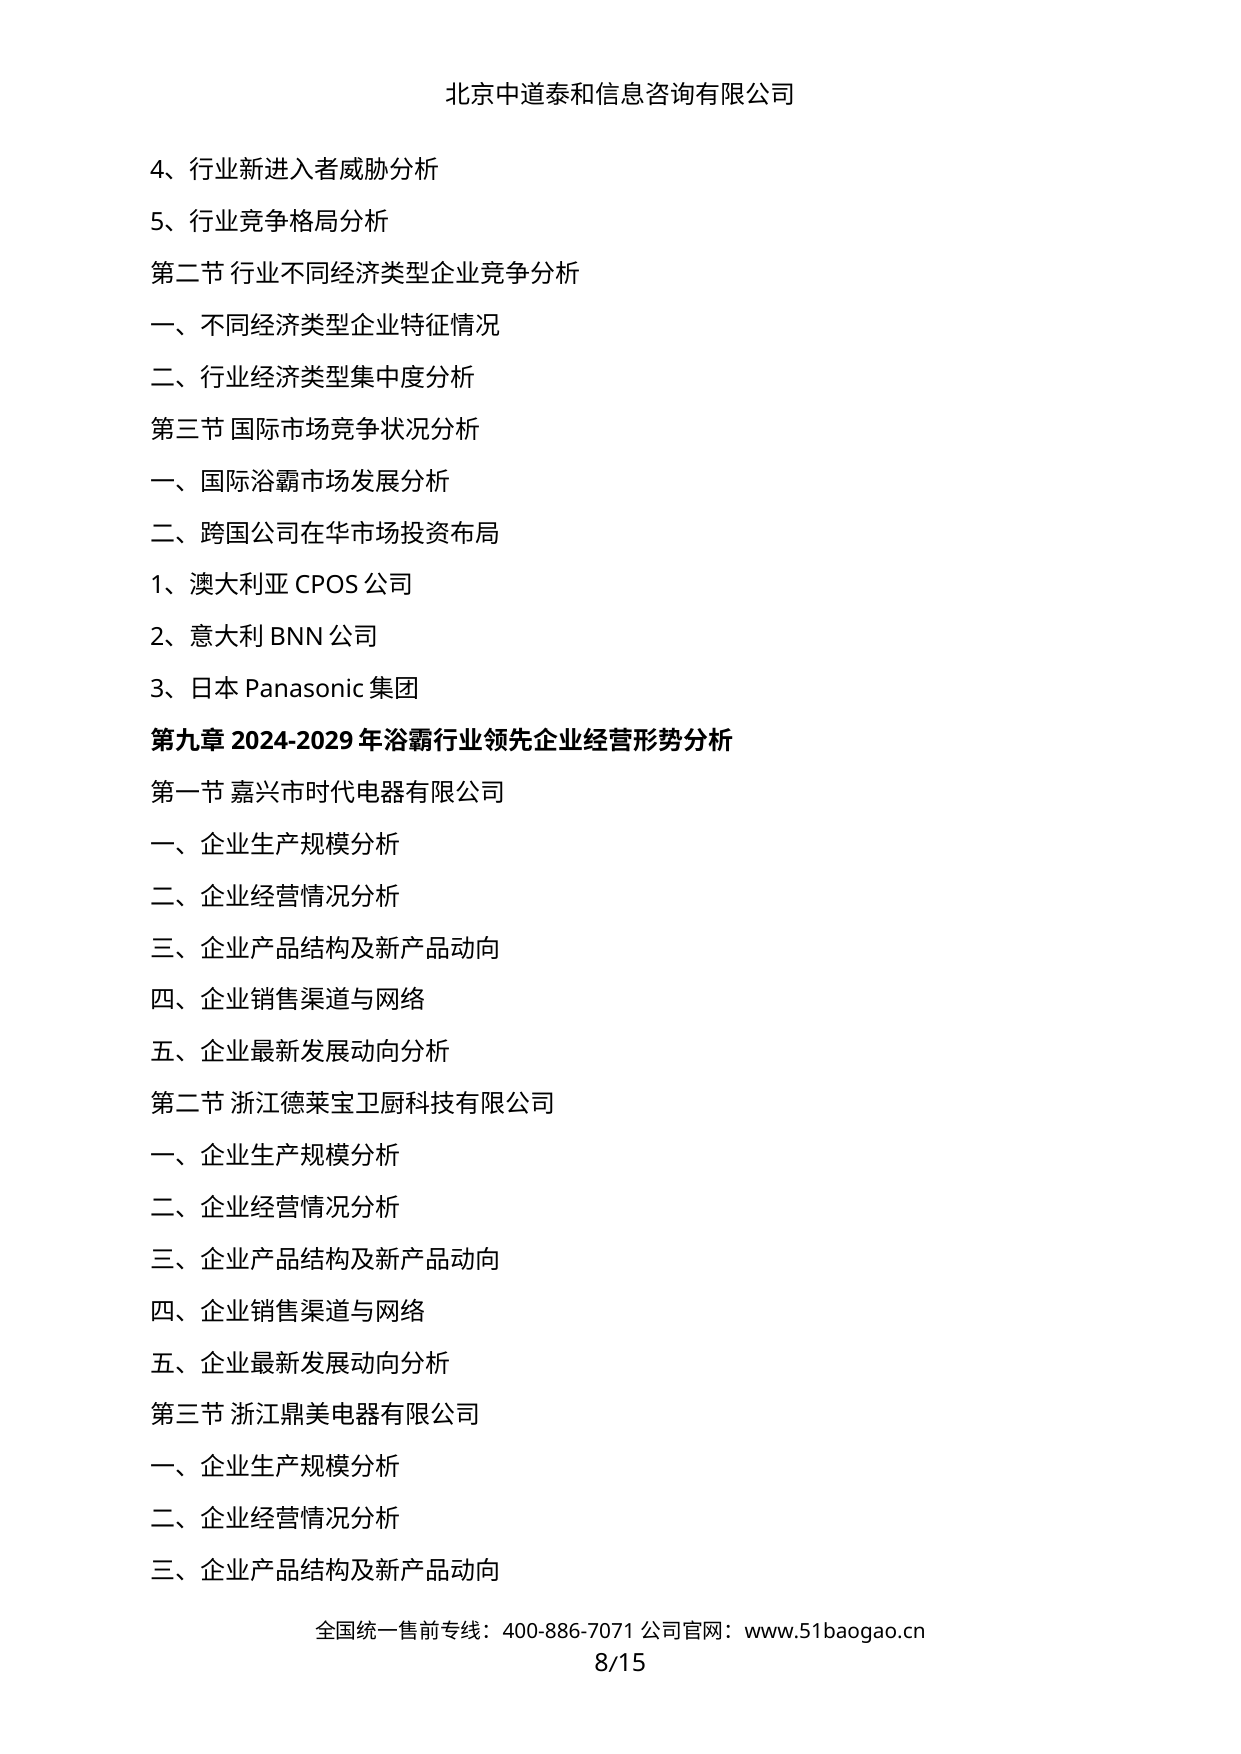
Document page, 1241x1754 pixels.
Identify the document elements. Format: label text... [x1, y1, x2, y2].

text 三、企业产品结构及新产品动向 [150, 1551, 1090, 1587]
text 四、企业销售渠道与网络 [150, 1291, 1090, 1327]
text 二、行业经济类型集中度分析 [150, 357, 1090, 394]
text 二、企业经营情况分析 [150, 1187, 1090, 1224]
text 3、日本Panasonic集团 [150, 669, 1090, 705]
text 一、国际浴霸市场发展分析 [150, 461, 1090, 497]
text 一、企业生产规模分析 [150, 824, 1090, 861]
text 第二节 浙江德莱宝卫厨科技有限公司 [150, 1084, 1090, 1120]
text 第一节 嘉兴市时代电器有限公司 [150, 772, 1090, 809]
text 四、企业销售渠道与网络 [150, 980, 1090, 1016]
text 三、企业产品结构及新产品动向 [150, 1239, 1090, 1276]
text 第九章 2024-2029年浴霸行业领先企业经营形势分析 [150, 721, 1090, 757]
text 三、企业产品结构及新产品动向 [150, 928, 1090, 964]
text 二、跨国公司在华市场投资布局 [150, 513, 1090, 549]
text 第二节 行业不同经济类型企业竞争分析 [150, 254, 1090, 290]
text 二、企业经营情况分析 [150, 876, 1090, 912]
text 一、企业生产规模分析 [150, 1136, 1090, 1172]
text 5、行业竞争格局分析 [150, 202, 1090, 238]
text 第三节 国际市场竞争状况分析 [150, 409, 1090, 446]
text 一、企业生产规模分析 [150, 1447, 1090, 1483]
text 五、企业最新发展动向分析 [150, 1343, 1090, 1379]
text 1、澳大利亚CPOS公司 [150, 565, 1090, 601]
text 一、不同经济类型企业特征情况 [150, 306, 1090, 342]
text 第三节 浙江鼎美电器有限公司 [150, 1395, 1090, 1431]
text 五、企业最新发展动向分析 [150, 1032, 1090, 1068]
text 4、行业新进入者威胁分析 [150, 150, 1090, 186]
text 2、意大利BNN公司 [150, 617, 1090, 653]
text 二、企业经营情况分析 [150, 1499, 1090, 1535]
